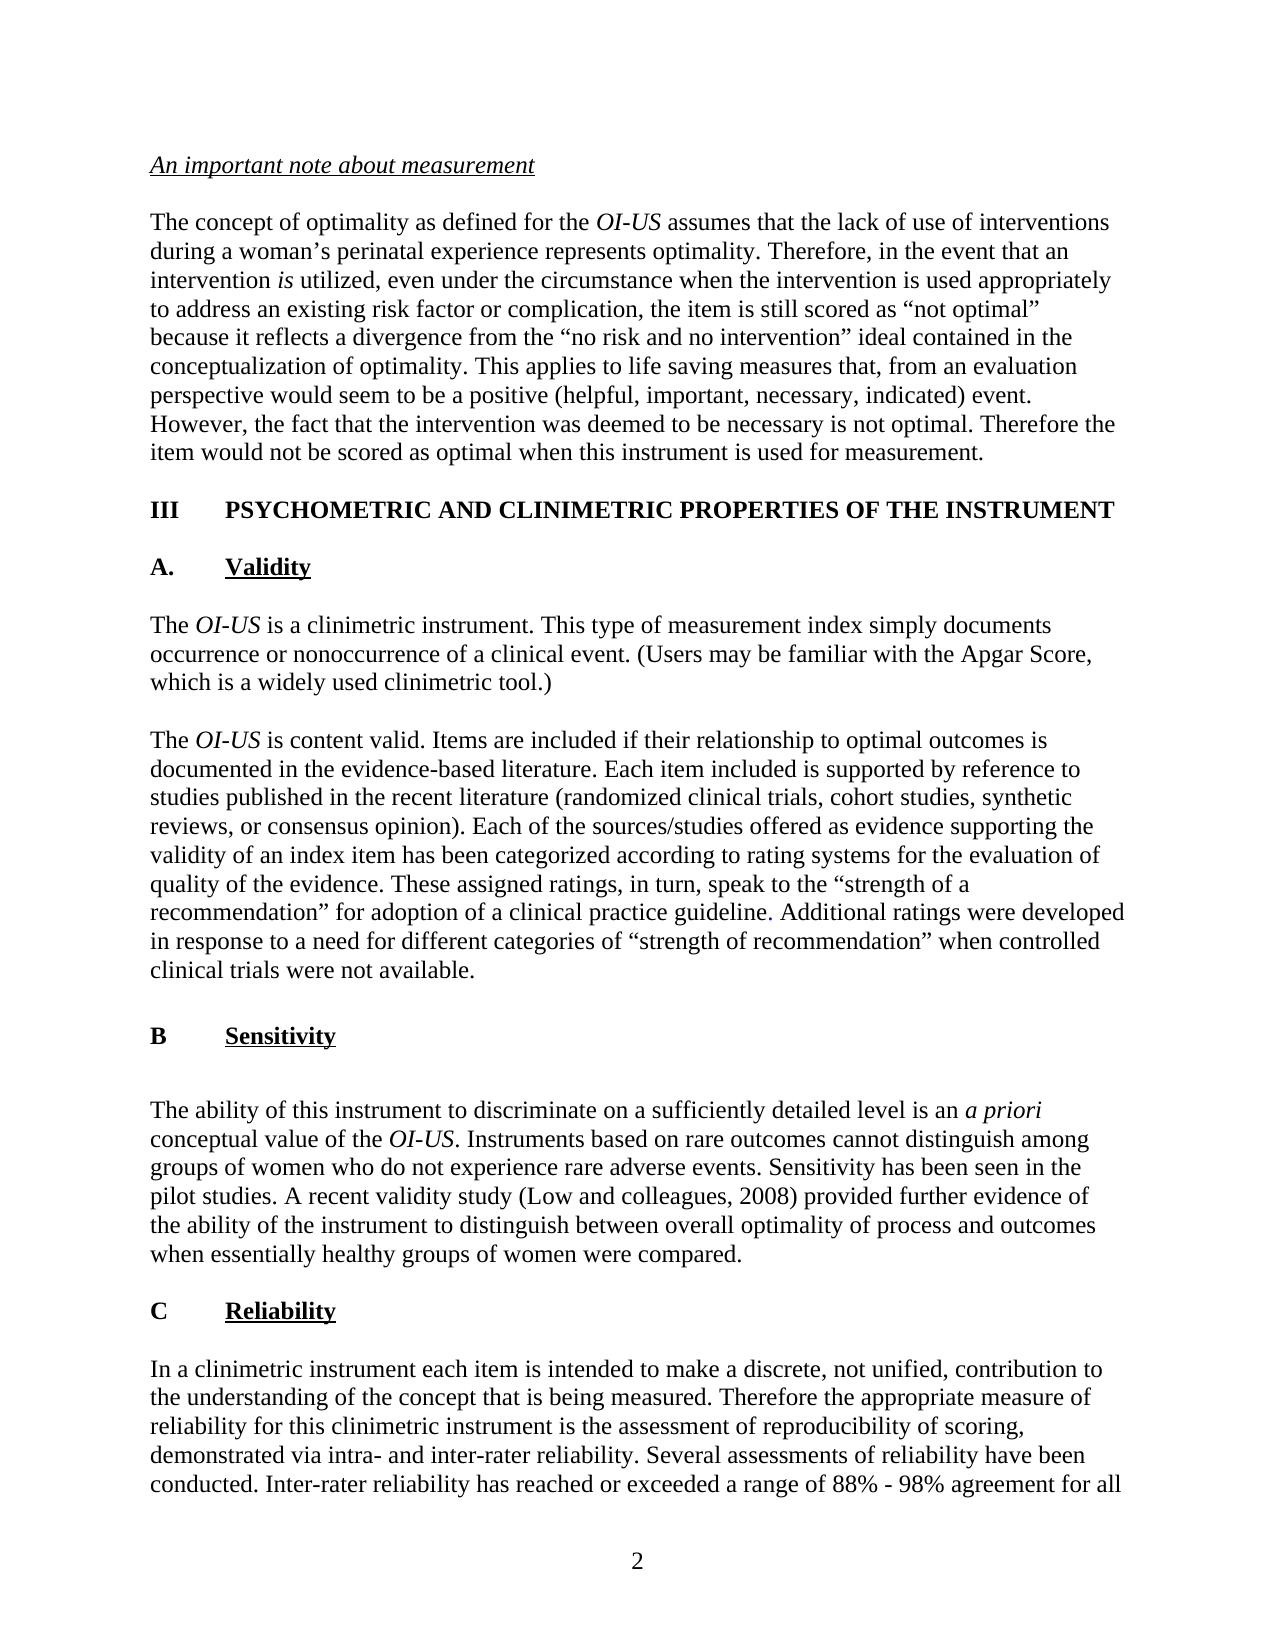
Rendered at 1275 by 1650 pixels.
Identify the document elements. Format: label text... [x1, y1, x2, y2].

text C Reliability [150, 1296, 1125, 1325]
text A. Validity [150, 552, 1125, 581]
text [150, 1354, 1125, 1497]
text The OI-US is content valid. Items are included if their relationship to optimal outcomes is documented in the evidence-based literature. Each item included is supported by reference to studies published in the recent literature (randomized clinical trials, cohort studies, synthetic reviews, or consensus opinion). Each of the sources/studies offered as evidence supporting the validity of an index item has been categorized according to rating systems for the evaluation of quality of the evidence. These assigned ratings, in turn, speak to the “strength of a recommendation” for adoption of a clinical practice guideline. Additional ratings were developed in response to a need for different categories of “strength of recommendation” when controlled clinical trials were not available. [150, 725, 1125, 984]
text An important note about measurement [150, 150, 1125, 179]
text B Sensitivity [150, 1021, 1125, 1049]
text The ability of this instrument to discriminate on a sufficiently detailed level is an a priori conceptual value of the OI-US. Instruments based on rare outcomes cannot distinguish among groups of women who do not experience rare adverse events. Sensitivity has been seen in the pilot studies. A recent validity study (Low and colleagues, 2008) provided further evidence of the ability of the instrument to distinguish between overall optimality of process and outcomes when essentially healthy groups of women were compared. [150, 1095, 1125, 1267]
text The OI-US is a clinimetric instrument. This type of measurement index simply documents occurrence or nonoccurrence of a clinical event. (Users may be familiar with the Apgar Score, which is a widely used clinimetric tool.) [150, 610, 1125, 696]
text The concept of optimality as defined for the OI-US assumes that the lack of use of interventions during a woman’s perinatal experience represents optimality. Therefore, in the event that an intervention is utilized, even under the circumstance when the intervention is used appropriately to address an existing risk factor or complication, the item is still scored as “not optimal” because it reflects a divergence from the “no risk and no intervention” ideal contained in the conceptualization of optimality. This applies to life saving measures that, from an evaluation perspective would seem to be a positive (helpful, important, necessary, indicated) event. However, the fact that the intervention was deemed to be necessary is not optimal. Therefore the item would not be scored as optimal when this instrument is used for measurement. [150, 207, 1125, 466]
text III PSYCHOMETRIC AND CLINIMETRIC PROPERTIES OF THE INSTRUMENT [150, 495, 1125, 524]
